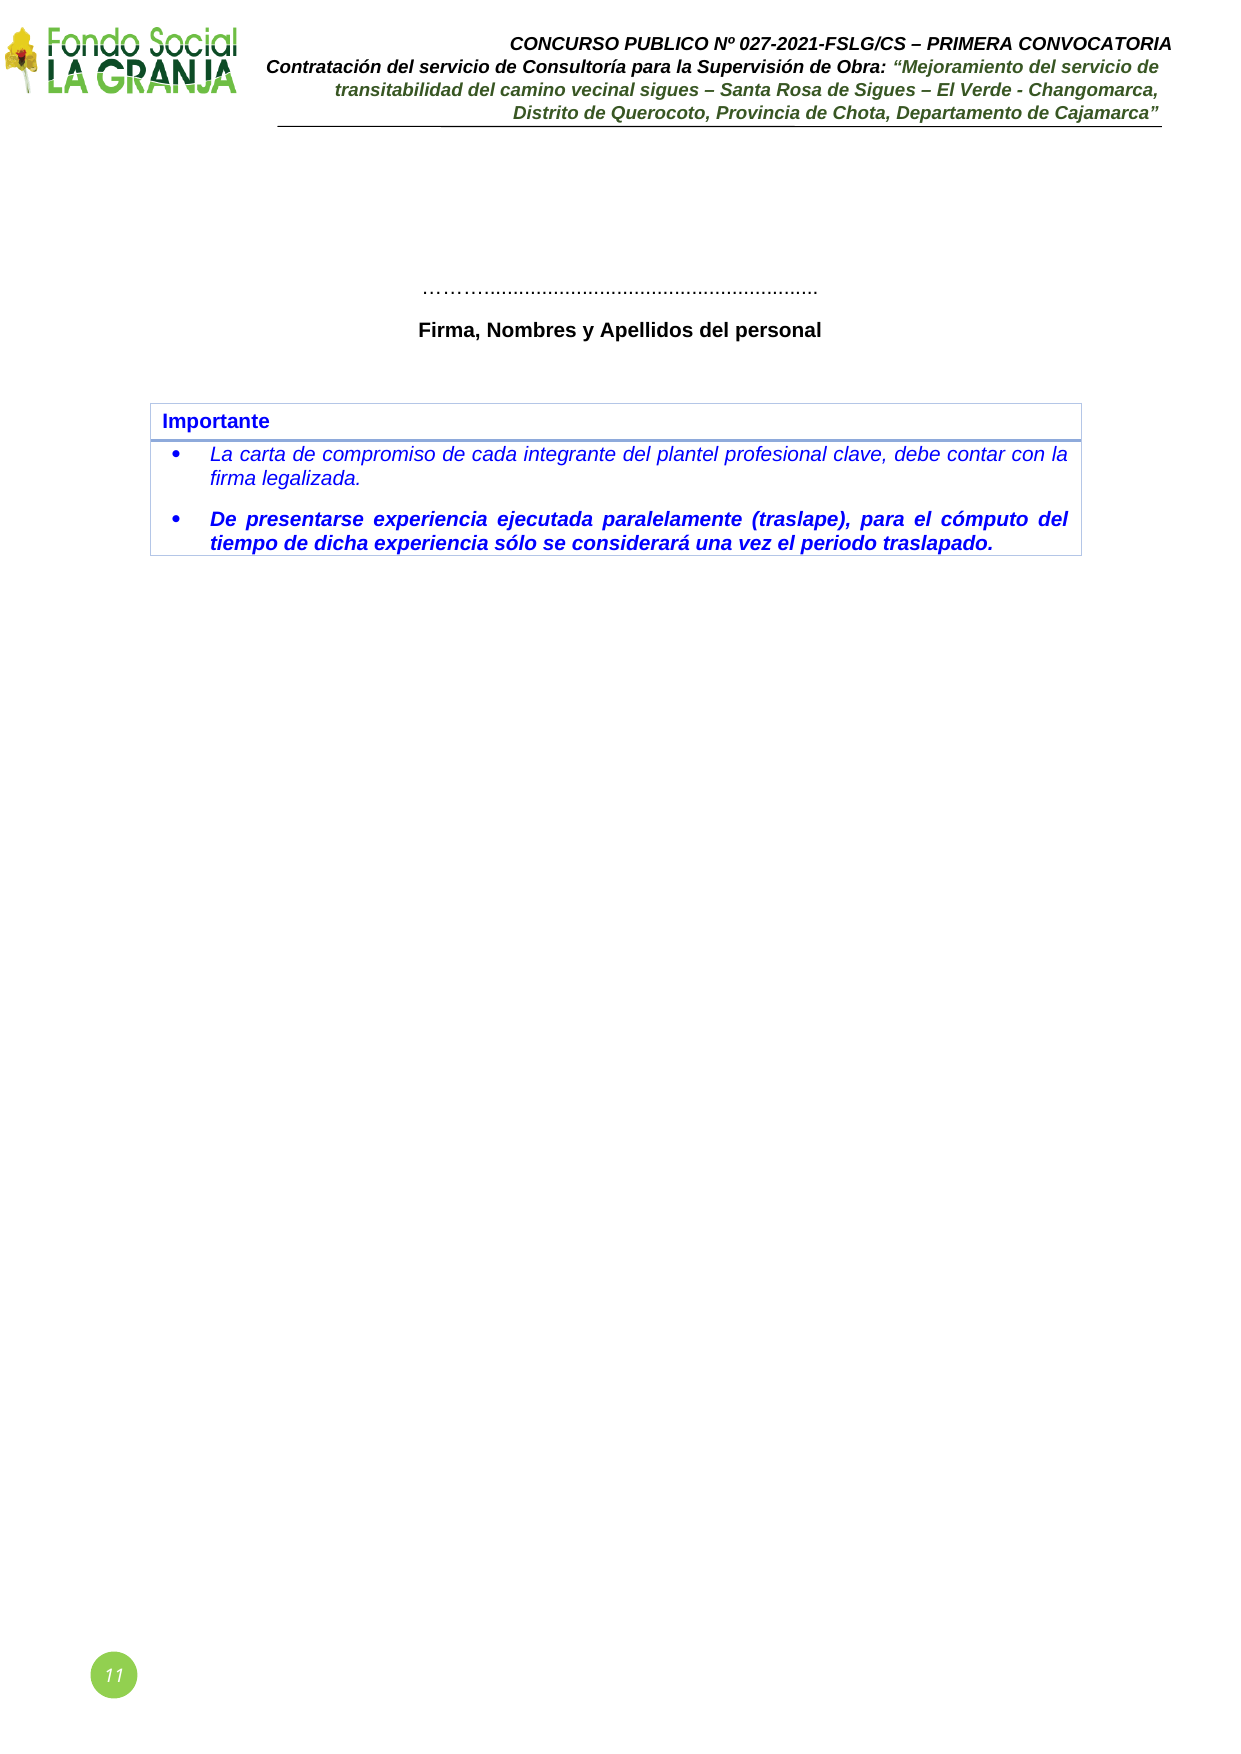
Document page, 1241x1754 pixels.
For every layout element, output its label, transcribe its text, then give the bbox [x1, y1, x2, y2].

table_cell La carta de compromiso de cada integrante del plantel profesional clave, debe contar con la firma legalizada. De presentarse experiencia ejecutada paralelamente (traslape), para el cómputo del tiempo de dicha experiencia sólo se considerará una vez el periodo traslapado. [151, 442, 1081, 555]
text ……….......................................................... [148, 275, 1093, 299]
text Firma, Nombres y Apellidos del personal [148, 318, 1092, 342]
picture [5, 27, 237, 94]
table_header Importante [151, 404, 1081, 439]
